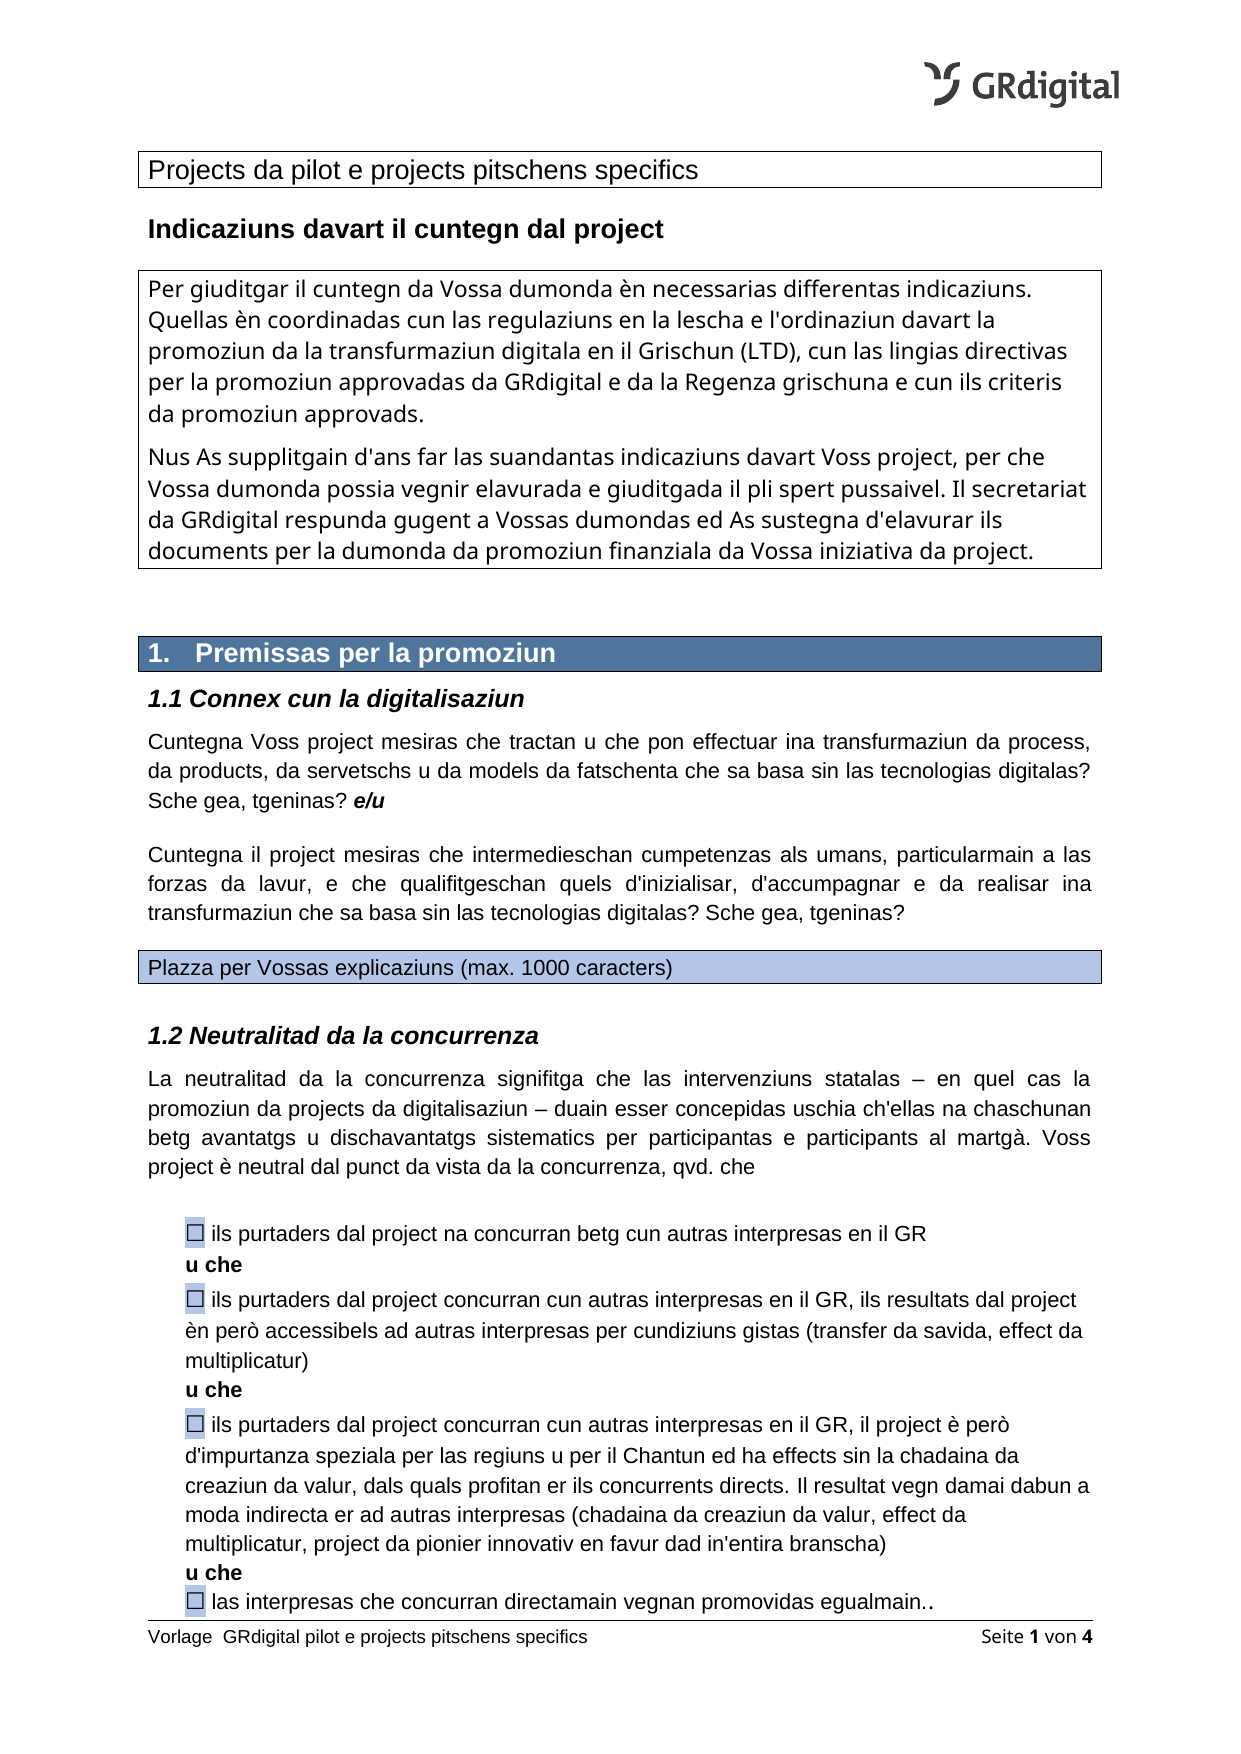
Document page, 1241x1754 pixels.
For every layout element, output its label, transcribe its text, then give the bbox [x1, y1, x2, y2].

text Nus As supplitgain d'ans far las suandantas indicaziuns davart Voss project, per che Vossa dumonda possia vegnir elavurada e giuditgada il pli spert pussaivel. Il secretariat da GRdigital respunda gugent a Vossas dumondas ed As sustegna d'elavurar ils documents per la dumonda da promoziun finanziala da Vossa iniziativa da project. [139, 438, 1101, 568]
subtitle Premissas per la promoziun [139, 637, 1101, 671]
text La neutralitad da la concurrenza signifitga che las intervenziuns statalas – en quel cas la promoziun da projects da digitalisaziun – duain esser concepidas uschia ch'ellas na chaschunan betg avantatgs u dischavantatgs sistematics per participantas e participants al martgà. Voss project è neutral dal punct da vista da la concurrenza, qvd. che [148, 1062, 1093, 1179]
text 1.2 Neutralitad da la concurrenza [148, 1021, 1093, 1050]
picture [924, 62, 1119, 108]
text ils purtaders dal project na concurran betg cun autras interpresas en il GR [205, 1217, 1093, 1248]
text u che [185, 1373, 1093, 1402]
text Per giuditgar il cuntegn da Vossa dumonda èn necessarias differentas indicaziuns. Quellas èn coordinadas cun las regulaziuns en la lescha e l'ordinaziun davart la promoziun da la transfurmaziun digitala en il Grischun (LTD), cun las lingias directivas per la promoziun approvadas da GRdigital e da la Regenza grischuna e cun ils criteris da promoziun approvads. [139, 271, 1101, 429]
text ils purtaders dal project concurran cun autras interpresas en il GR, ils resultats dal project èn però accessibels ad autras interpresas per cundiziuns gistas (transfer da savida, effect da multiplicatur) [185, 1283, 1093, 1373]
text ils purtaders dal project concurran cun autras interpresas en il GR, il project è però d'impurtanza speziala per las regiuns u per il Chantun ed ha effects sin la chadaina da creaziun da valur, dals quals profitan er ils concurrents directs. Il resultat vegn damai dabun a moda indirecta er ad autras interpresas (chadaina da creaziun da valur, effect da multiplicatur, project da pionier innovativ en favur dad in'entira branscha) [185, 1408, 1093, 1556]
text u che [185, 1248, 1093, 1277]
text Indicaziuns davart il cuntegn dal project [148, 213, 1093, 244]
text Cuntegna il project mesiras che intermedieschan cumpetenzas als umans, particularmain a las forzas da lavur, e che qualifitgeschan quels d'inizialisar, d'accumpagnar e da realisar ina transfurmaziun che sa basa sin las tecnologias digitalas? Sche gea, tgeninas? [148, 838, 1093, 925]
text u che [185, 1556, 1093, 1585]
text las interpresas che concurran directamain vegnan promovidas egualmain.. [206, 1585, 1093, 1617]
text Projects da pilot e projects pitschens specifics [139, 152, 1101, 187]
text 1.1 Connex cun la digitalisaziun [148, 684, 1093, 713]
text Cuntegna Voss project mesiras che tractan u che pon effectuar ina transfurmaziun da process, da products, da servetschs u da models da fatschenta che sa basa sin las tecnologias digitalas? Sche gea, tgeninas? e/u [148, 725, 1093, 813]
